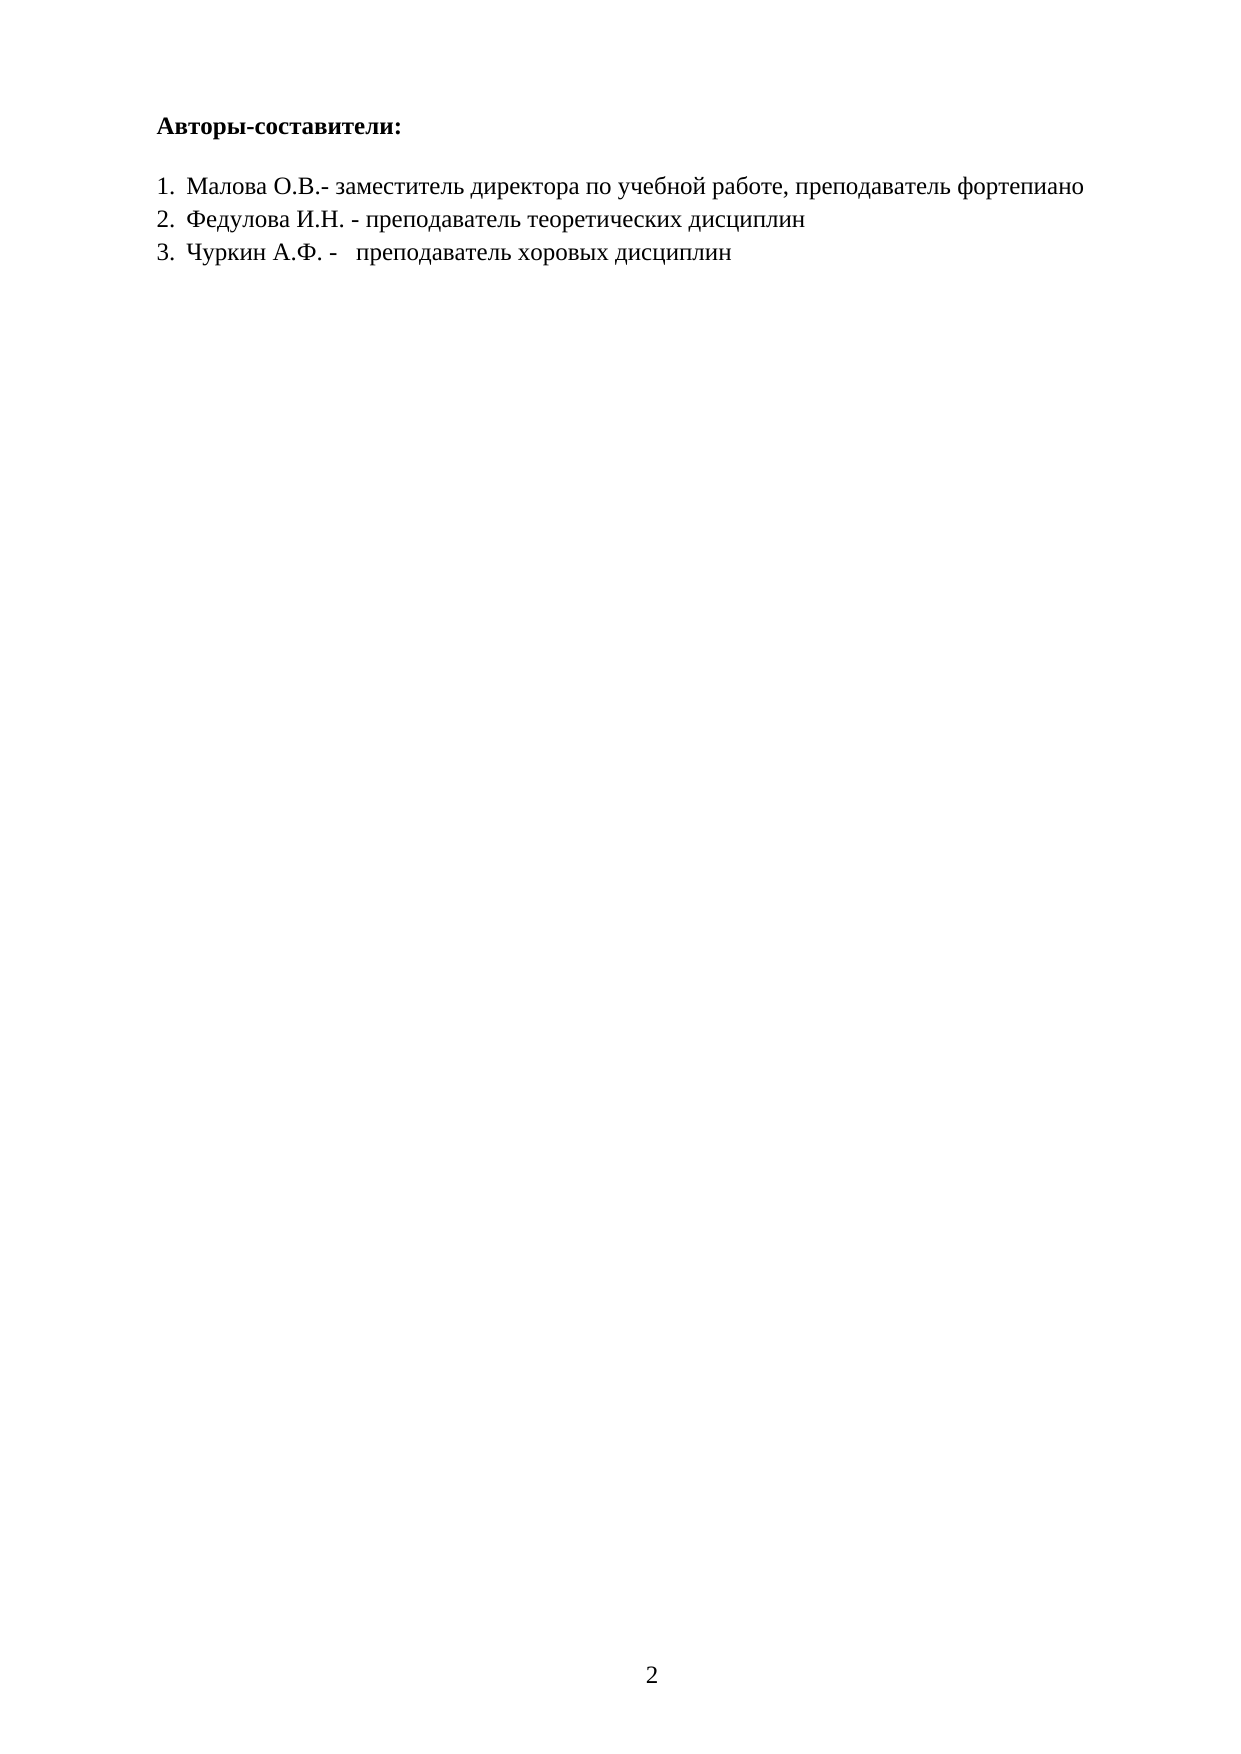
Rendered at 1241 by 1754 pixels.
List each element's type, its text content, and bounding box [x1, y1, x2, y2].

list Федулова И.Н. - преподаватель теоретических дисциплин [127, 204, 1136, 233]
list Чуркин А.Ф. - преподаватель хоровых дисциплин [127, 237, 1136, 266]
text Авторы-составители: [156, 111, 1136, 140]
list Малова О.В.- заместитель директора по учебной работе, преподаватель фортепиано [127, 171, 1136, 200]
